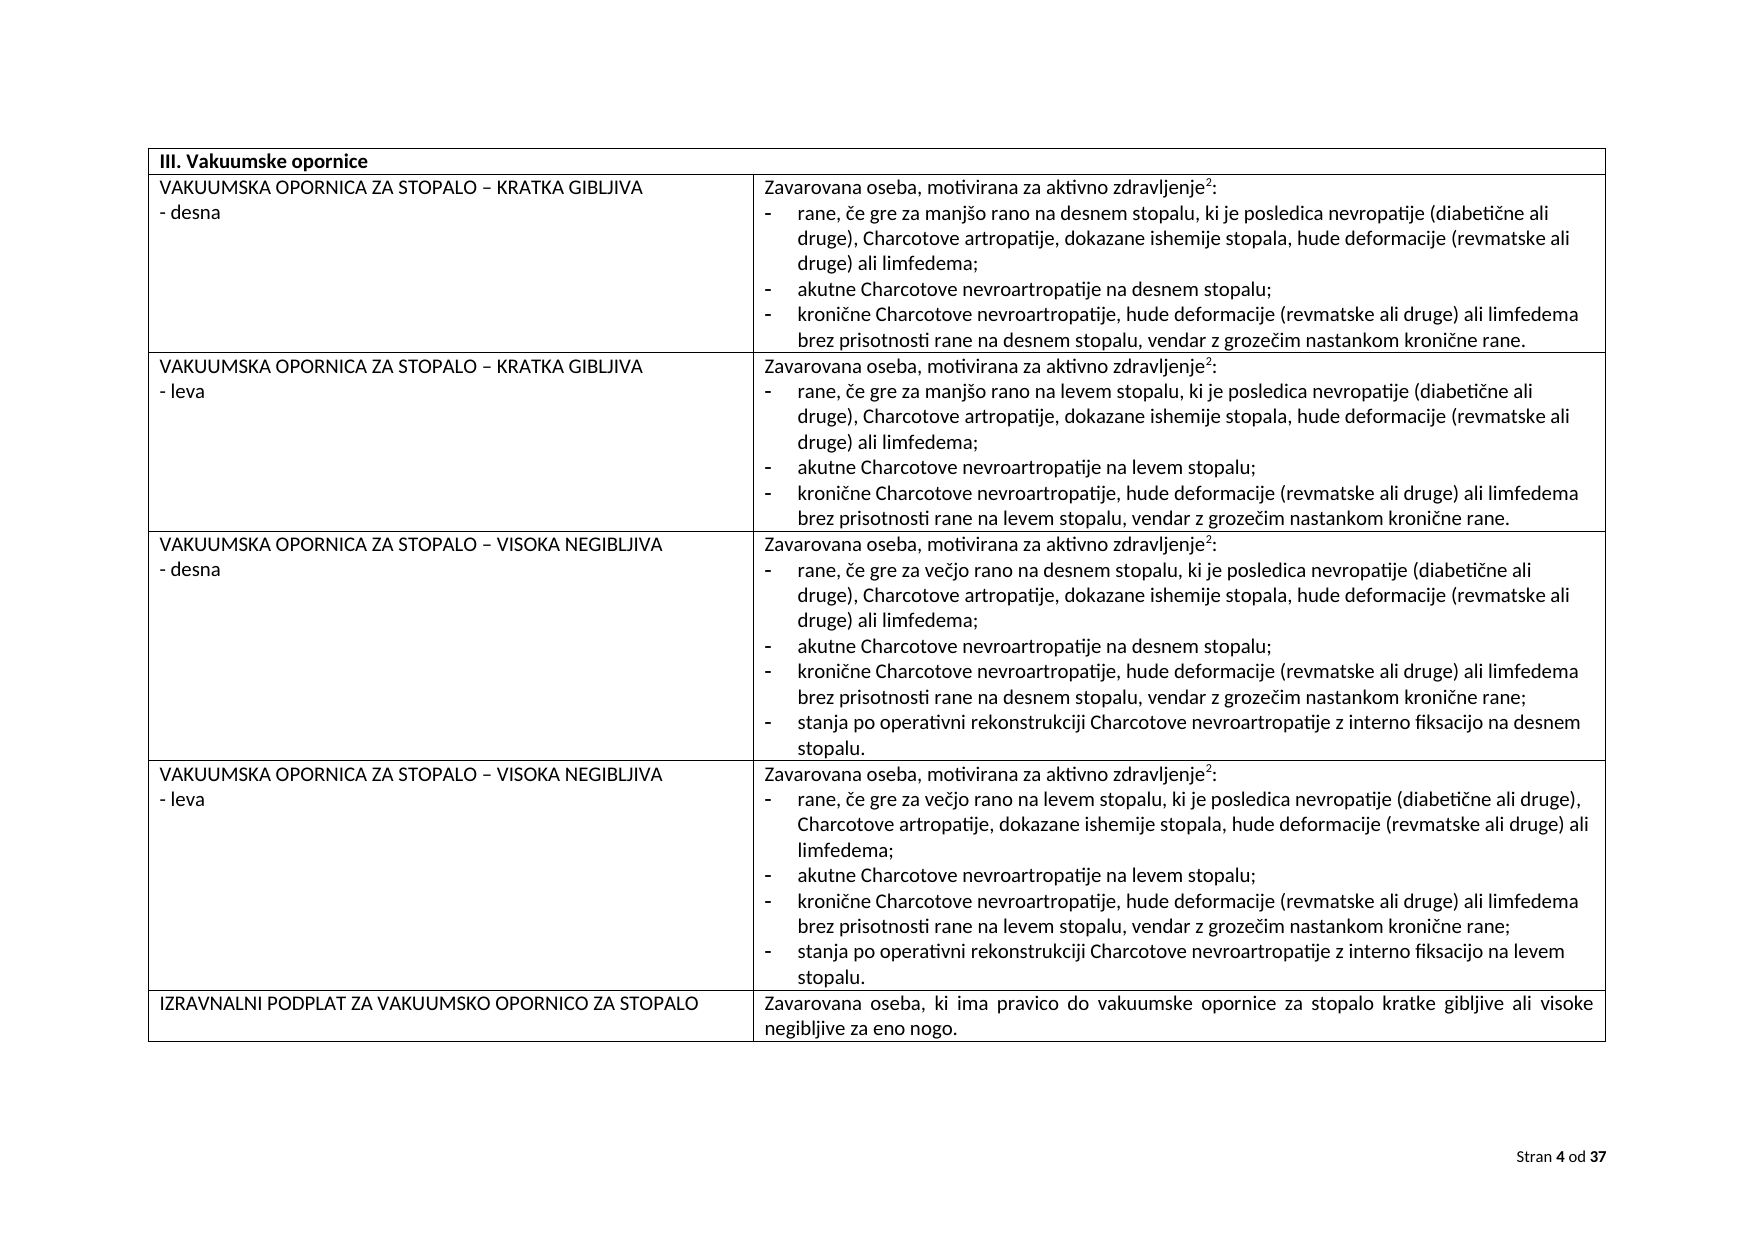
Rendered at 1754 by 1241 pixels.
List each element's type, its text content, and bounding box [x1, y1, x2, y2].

table_cell Zavarovana oseba, motivirana za aktivno zdravljenje2: rane, če gre za manjšo rano na desnem stopalu, ki je posledica nevropatije (diabetične ali druge), Charcotove artropatije, dokazane ishemije stopala, hude deformacije (revmatske ali druge) ali limfedema; akutne Charcotove nevroartropatije na desnem stopalu; kronične Charcotove nevroartropatije, hude deformacije (revmatske ali druge) ali limfedema brez prisotnosti rane na desnem stopalu, vendar z grozečim nastankom kronične rane. [754, 175, 1605, 352]
table_cell VAKUUMSKA OPORNICA ZA STOPALO – KRATKA GIBLJIVA - desna [149, 175, 753, 352]
table_cell VAKUUMSKA OPORNICA ZA STOPALO – KRATKA GIBLJIVA - leva [149, 353, 753, 531]
table_cell Zavarovana oseba, ki ima pravico do vakuumske opornice za stopalo kratke gibljive ali visoke negibljive za eno nogo. [754, 991, 1605, 1041]
table_cell Zavarovana oseba, motivirana za aktivno zdravljenje2: rane, če gre za manjšo rano na levem stopalu, ki je posledica nevropatije (diabetične ali druge), Charcotove artropatije, dokazane ishemije stopala, hude deformacije (revmatske ali druge) ali limfedema; akutne Charcotove nevroartropatije na levem stopalu; kronične Charcotove nevroartropatije, hude deformacije (revmatske ali druge) ali limfedema brez prisotnosti rane na levem stopalu, vendar z grozečim nastankom kronične rane. [754, 353, 1605, 531]
table_cell Zavarovana oseba, motivirana za aktivno zdravljenje2: rane, če gre za večjo rano na levem stopalu, ki je posledica nevropatije (diabetične ali druge), Charcotove artropatije, dokazane ishemije stopala, hude deformacije (revmatske ali druge) ali limfedema; akutne Charcotove nevroartropatije na levem stopalu; kronične Charcotove nevroartropatije, hude deformacije (revmatske ali druge) ali limfedema brez prisotnosti rane na levem stopalu, vendar z grozečim nastankom kronične rane; stanja po operativni rekonstrukciji Charcotove nevroartropatije z interno fiksacijo na levem stopalu. [754, 761, 1605, 989]
table_cell Zavarovana oseba, motivirana za aktivno zdravljenje2: rane, če gre za večjo rano na desnem stopalu, ki je posledica nevropatije (diabetične ali druge), Charcotove artropatije, dokazane ishemije stopala, hude deformacije (revmatske ali druge) ali limfedema; akutne Charcotove nevroartropatije na desnem stopalu; kronične Charcotove nevroartropatije, hude deformacije (revmatske ali druge) ali limfedema brez prisotnosti rane na desnem stopalu, vendar z grozečim nastankom kronične rane; stanja po operativni rekonstrukciji Charcotove nevroartropatije z interno fiksacijo na desnem stopalu. [754, 532, 1605, 760]
table_cell VAKUUMSKA OPORNICA ZA STOPALO – VISOKA NEGIBLJIVA - desna [149, 532, 753, 760]
table_cell III. Vakuumske opornice [149, 149, 1605, 174]
table_cell VAKUUMSKA OPORNICA ZA STOPALO – VISOKA NEGIBLJIVA - leva [149, 761, 753, 989]
table_cell IZRAVNALNI PODPLAT ZA VAKUUMSKO OPORNICO ZA STOPALO [149, 991, 753, 1041]
